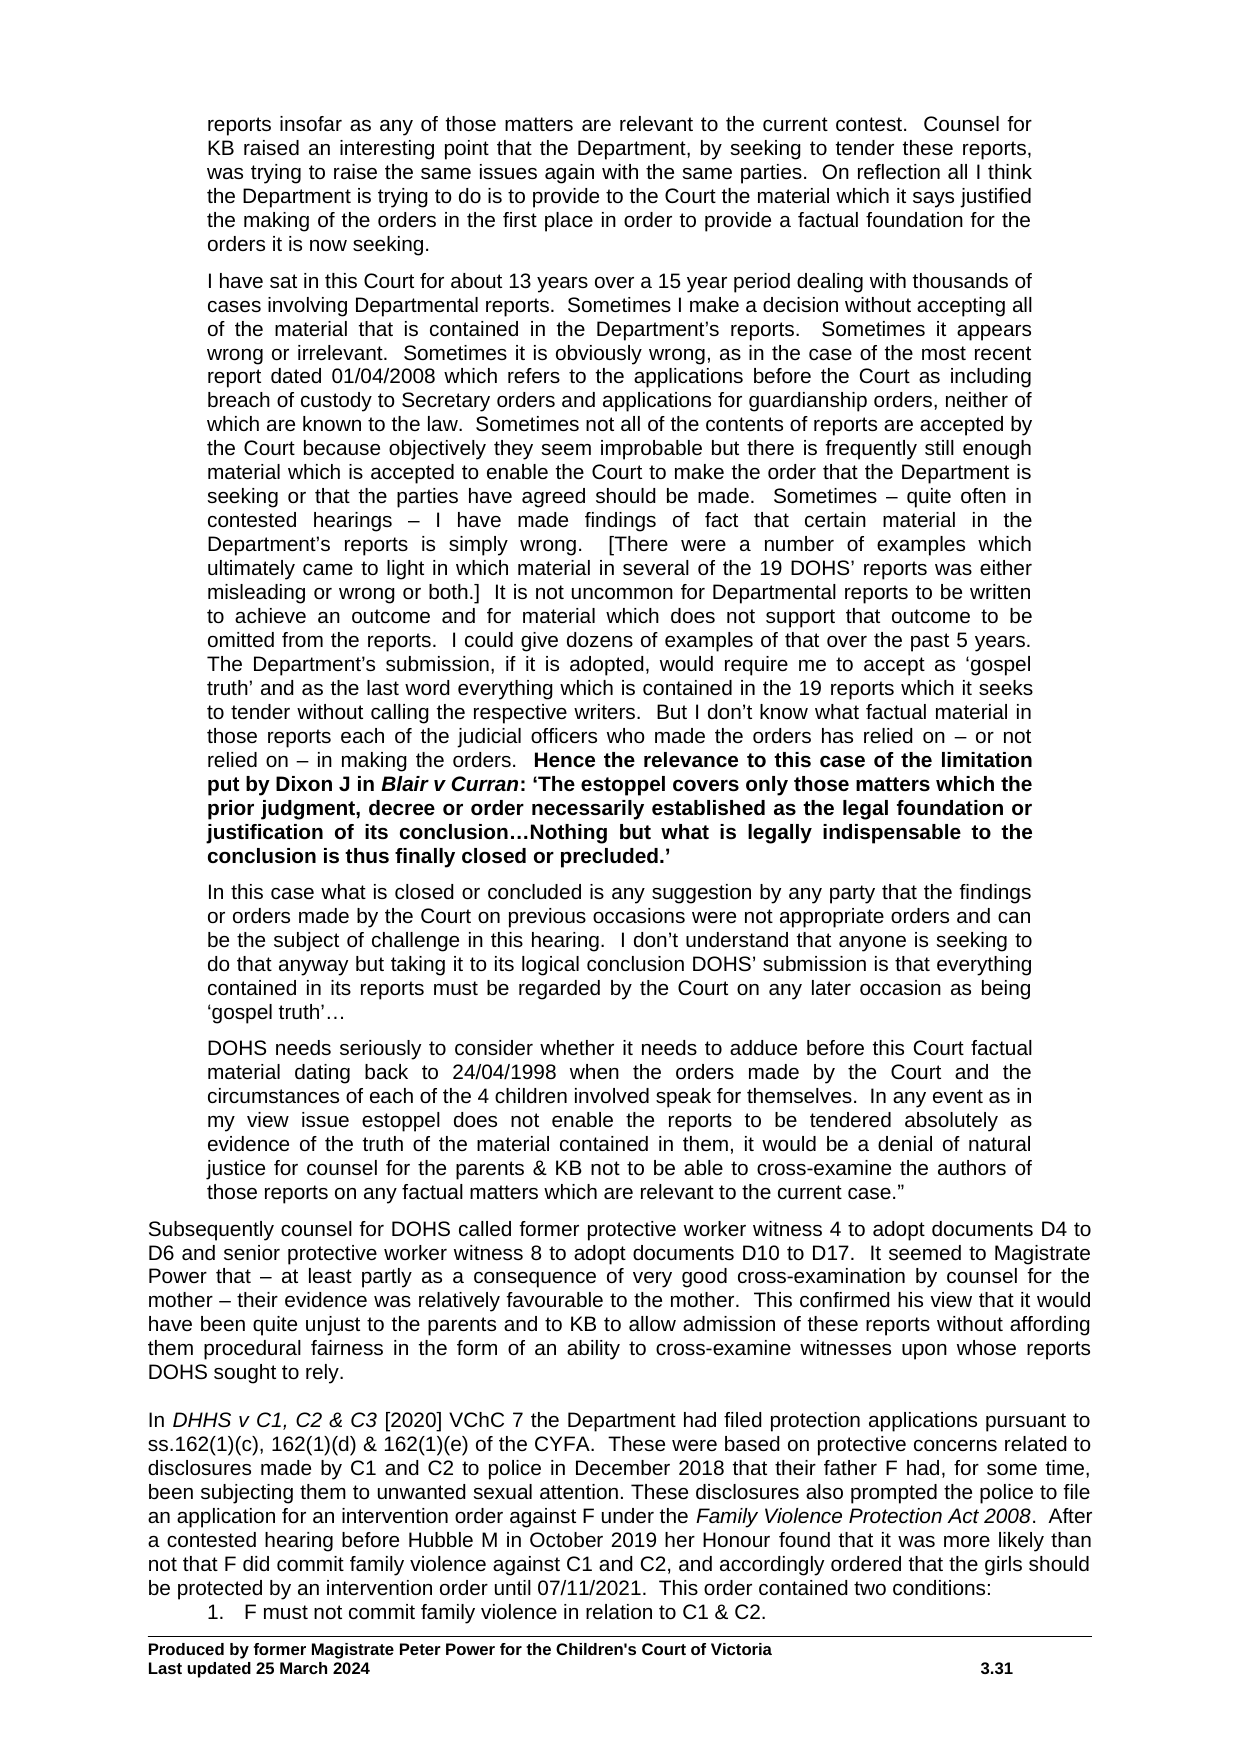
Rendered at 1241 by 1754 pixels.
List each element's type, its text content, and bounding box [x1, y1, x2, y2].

text DOHS needs seriously to consider whether it needs to adduce before this Court factual material dating back to 24/04/1998 when the orders made by the Court and the circumstances of each of the 4 children involved speak for themselves. In any event as in my view issue estoppel does not enable the reports to be tendered absolutely as evidence of the truth of the material contained in them, it would be a denial of natural justice for counsel for the parents & KB not to be able to cross-examine the authors of those reports on any factual matters which are relevant to the current case.” [207, 1036, 1033, 1204]
text In DHHS v C1, C2 & C3 [2020] VChC 7 the Department had filed protection applications pursuant to ss.162(1)(c), 162(1)(d) & 162(1)(e) of the CYFA. These were based on protective concerns related to disclosures made by C1 and C2 to police in December 2018 that their father F had, for some time, been subjecting them to unwanted sexual attention. These disclosures also prompted the police to file an application for an intervention order against F under the Family Violence Protection Act 2008. After a contested hearing before Hubble M in October 2019 her Honour found that it was more likely than not that F did commit family violence against C1 and C2, and accordingly ordered that the girls should be protected by an intervention order until 07/11/2021. This order contained two conditions: [148, 1408, 1092, 1600]
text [207, 112, 1033, 256]
text I have sat in this Court for about 13 years over a 15 year period dealing with thousands of cases involving Departmental reports. Sometimes I make a decision without accepting all of the material that is contained in the Department’s reports. Sometimes it appears wrong or irrelevant. Sometimes it is obviously wrong, as in the case of the most recent report dated 01/04/2008 which refers to the applications before the Court as including breach of custody to Secretary orders and applications for guardianship orders, neither of which are known to the law. Sometimes not all of the contents of reports are accepted by the Court because objectively they seem improbable but there is frequently still enough material which is accepted to enable the Court to make the order that the Department is seeking or that the parties have agreed should be made. Sometimes – quite often in contested hearings – I have made findings of fact that certain material in the Department’s reports is simply wrong. [There were a number of examples which ultimately came to light in which material in several of the 19 DOHS’ reports was either misleading or wrong or both.] It is not uncommon for Departmental reports to be written to achieve an outcome and for material which does not support that outcome to be omitted from the reports. I could give dozens of examples of that over the past 5 years. The Department’s submission, if it is adopted, would require me to accept as ‘gospel truth’ and as the last word everything which is contained in the 19 reports which it seeks to tender without calling the respective writers. But I don’t know what factual material in those reports each of the judicial officers who made the orders has relied on – or not relied on – in making the orders. Hence the relevance to this case of the limitation put by Dixon J in Blair v Curran: ‘The estoppel covers only those matters which the prior judgment, decree or order necessarily established as the legal foundation or justification of its conclusion…Nothing but what is legally indispensable to the conclusion is thus finally closed or precluded.’ [207, 268, 1033, 867]
text Subsequently counsel for DOHS called former protective worker witness 4 to adopt documents D4 to D6 and senior protective worker witness 8 to adopt documents D10 to D17. It seemed to Magistrate Power that – at least partly as a consequence of very good cross-examination by counsel for the mother – their evidence was relatively favourable to the mother. This confirmed his view that it would have been quite unjust to the parents and to KB to allow admission of these reports without affording them procedural fairness in the form of an ability to cross-examine witnesses upon whose reports DOHS sought to rely. [148, 1216, 1092, 1384]
list F must not commit family violence in relation to C1 & C2. [207, 1600, 1033, 1624]
text In this case what is closed or concluded is any suggestion by any party that the findings or orders made by the Court on previous occasions were not appropriate orders and can be the subject of challenge in this hearing. I don’t understand that anyone is seeking to do that anyway but taking it to its logical conclusion DOHS’ submission is that everything contained in its reports must be regarded by the Court on any later occasion as being ‘gospel truth’… [207, 880, 1033, 1024]
